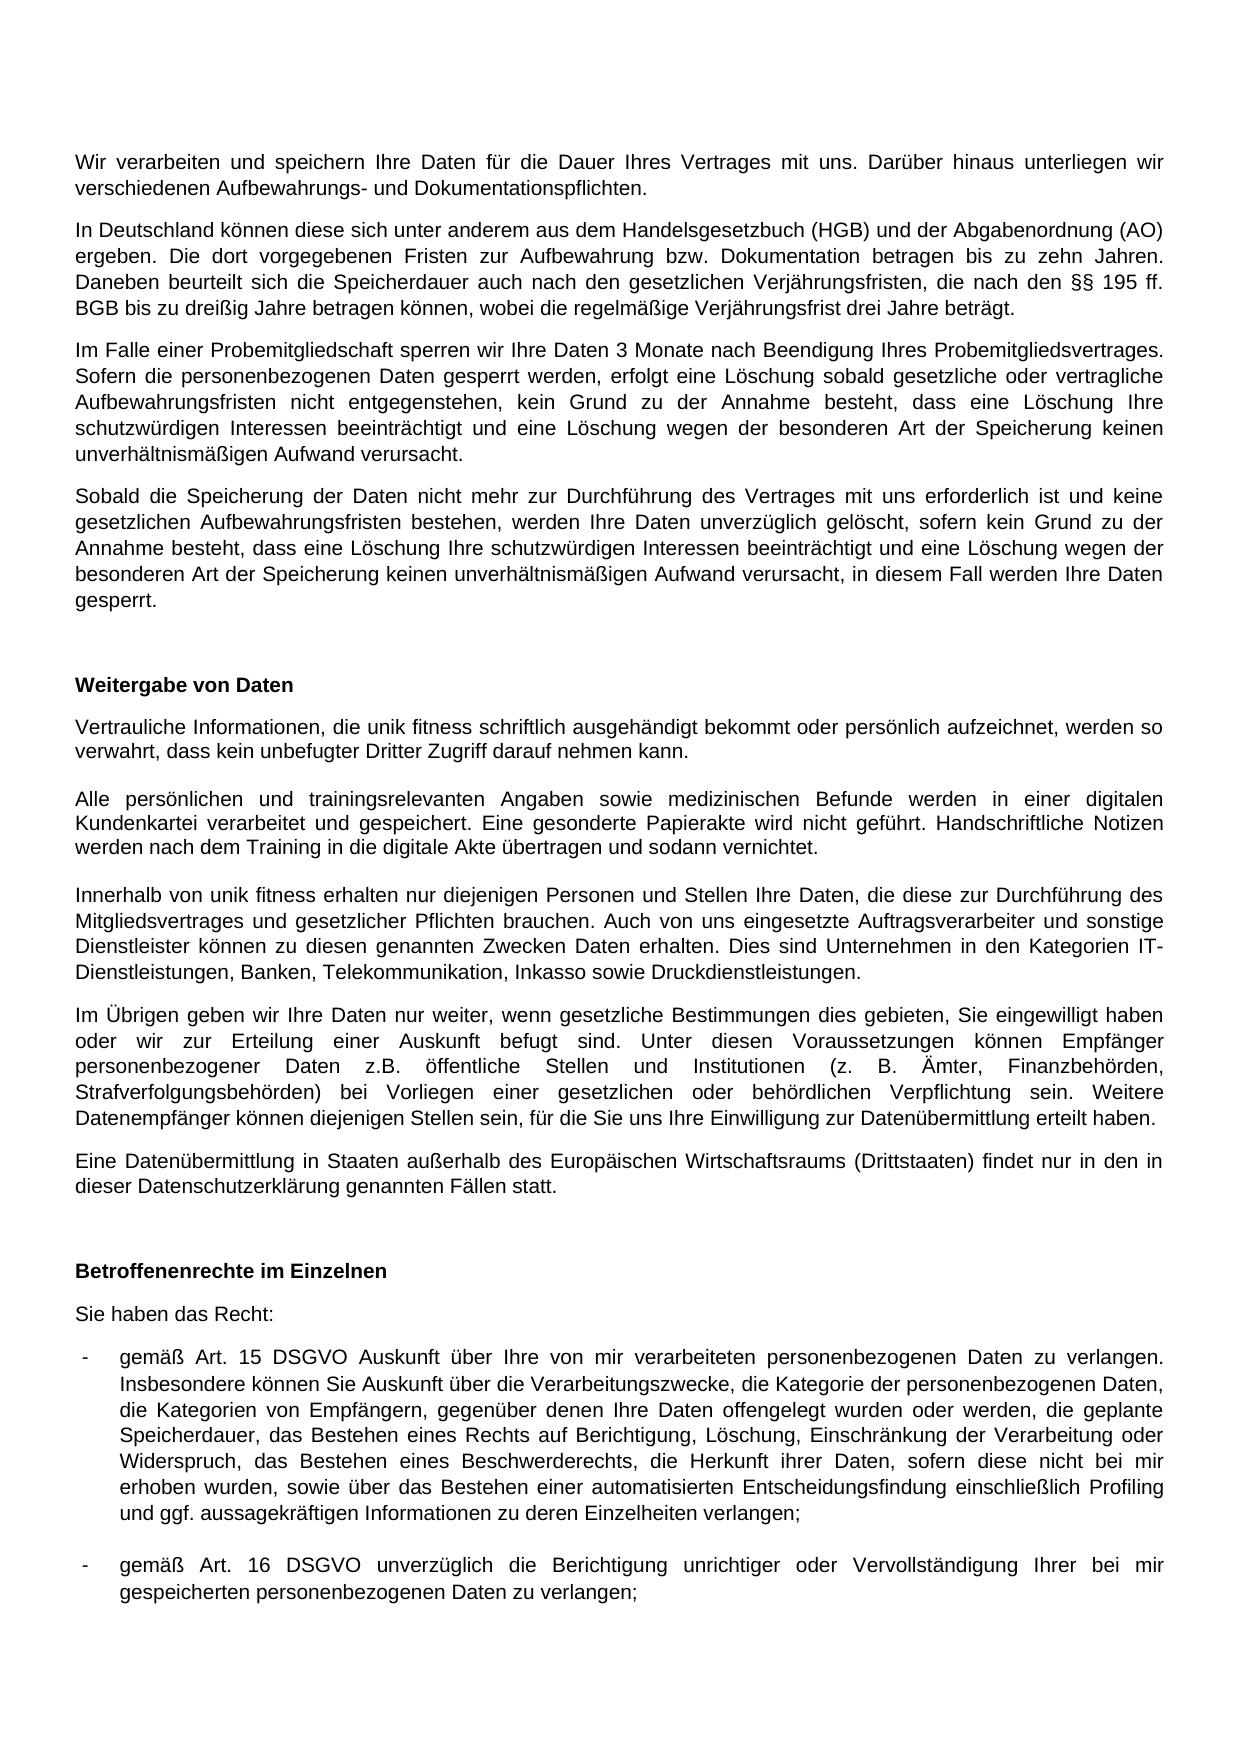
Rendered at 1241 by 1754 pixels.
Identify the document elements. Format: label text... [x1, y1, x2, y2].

text Im Falle einer Probemitgliedschaft sperren wir Ihre Daten 3 Monate nach Beendigung Ihres Probemitgliedsvertrages. Sofern die personenbezogenen Daten gesperrt werden, erfolgt eine Löschung sobald gesetzliche oder vertragliche Aufbewahrungsfristen nicht entgegenstehen, kein Grund zu der Annahme besteht, dass eine Löschung Ihre schutzwürdigen Interessen beeinträchtigt und eine Löschung wegen der besonderen Art der Speicherung keinen unverhältnismäßigen Aufwand verursacht. [75, 338, 1165, 466]
list gemäß Art. 16 DSGVO unverzüglich die Berichtigung unrichtiger oder Vervollständigung Ihrer bei mir gespeicherten personenbezogenen Daten zu verlangen; [82, 1552, 1165, 1604]
text Wir verarbeiten und speichern Ihre Daten für die Dauer Ihres Vertrages mit uns. Darüber hinaus unterliegen wir verschiedenen Aufbewahrungs- und Dokumentationspflichten. [75, 150, 1165, 200]
text Weitergabe von Daten [75, 672, 1165, 696]
text Eine Datenübermittlung in Staaten außerhalb des Europäischen Wirtschaftsraums (Drittstaaten) findet nur in den in dieser Datenschutzerklärung genannten Fällen statt. [75, 1148, 1165, 1198]
text Sobald die Speicherung der Daten nicht mehr zur Durchführung des Vertrages mit uns erforderlich ist und keine gesetzlichen Aufbewahrungsfristen bestehen, werden Ihre Daten unverzüglich gelöscht, sofern kein Grund zu der Annahme besteht, dass eine Löschung Ihre schutzwürdigen Interessen beeinträchtigt und eine Löschung wegen der besonderen Art der Speicherung keinen unverhältnismäßigen Aufwand verursacht, in diesem Fall werden Ihre Daten gesperrt. [75, 484, 1165, 611]
text Innerhalb von unik fitness erhalten nur diejenigen Personen und Stellen Ihre Daten, die diese zur Durchführung des Mitgliedsvertrages und gesetzlicher Pflichten brauchen. Auch von uns eingesetzte Auftragsverarbeiter und sonstige Dienstleister können zu diesen genannten Zwecken Daten erhalten. Dies sind Unternehmen in den Kategorien IT-Dienstleistungen, Banken, Telekommunikation, Inkasso sowie Druckdienstleistungen. [75, 883, 1165, 984]
text Im Übrigen geben wir Ihre Daten nur weiter, wenn gesetzliche Bestimmungen dies gebieten, Sie eingewilligt haben oder wir zur Erteilung einer Auskunft befugt sind. Unter diesen Voraussetzungen können Empfänger personenbezogener Daten z.B. öffentliche Stellen und Institutionen (z. B. Ämter, Finanzbehörden, Strafverfolgungsbehörden) bei Vorliegen einer gesetzlichen oder behördlichen Verpflichtung sein. Weitere Datenempfänger können diejenigen Stellen sein, für die Sie uns Ihre Einwilligung zur Datenübermittlung erteilt haben. [75, 1003, 1165, 1130]
text Alle persönlichen und trainingsrelevanten Angaben sowie medizinischen Befunde werden in einer digitalen Kundenkartei verarbeitet und gespeichert. Eine gesonderte Papierakte wird nicht geführt. Handschriftliche Notizen werden nach dem Training in die digitale Akte übertragen und sodann vernichtet. [75, 787, 1165, 859]
text Vertrauliche Informationen, die unik fitness schriftlich ausgehändigt bekommt oder persönlich aufzeichnet, werden so verwahrt, dass kein unbefugter Dritter Zugriff darauf nehmen kann. [75, 715, 1165, 763]
text In Deutschland können diese sich unter anderem aus dem Handelsgesetzbuch (HGB) und der Abgabenordnung (AO) ergeben. Die dort vorgegebenen Fristen zur Aufbewahrung bzw. Dokumentation betragen bis zu zehn Jahren. Daneben beurteilt sich die Speicherdauer auch nach den gesetzlichen Verjährungsfristen, die nach den §§ 195 ff. BGB bis zu dreißig Jahre betragen können, wobei die regelmäßige Verjährungsfrist drei Jahre beträgt. [75, 218, 1165, 320]
text Betroffenenrechte im Einzelnen [75, 1259, 1165, 1283]
text Sie haben das Recht: [75, 1302, 1165, 1326]
list gemäß Art. 15 DSGVO Auskunft über Ihre von mir verarbeiteten personenbezogenen Daten zu verlangen. Insbesondere können Sie Auskunft über die Verarbeitungszwecke, die Kategorie der personenbezogenen Daten, die Kategorien von Empfängern, gegenüber denen Ihre Daten offengelegt wurden oder werden, die geplante Speicherdauer, das Bestehen eines Rechts auf Berichtigung, Löschung, Einschränkung der Verarbeitung oder Widerspruch, das Bestehen eines Beschwerderechts, die Herkunft ihrer Daten, sofern diese nicht bei mir erhoben wurden, sowie über das Bestehen einer automatisierten Entscheidungsfindung einschließlich Profiling und ggf. aussagekräftigen Informationen zu deren Einzelheiten verlangen; [82, 1344, 1165, 1525]
